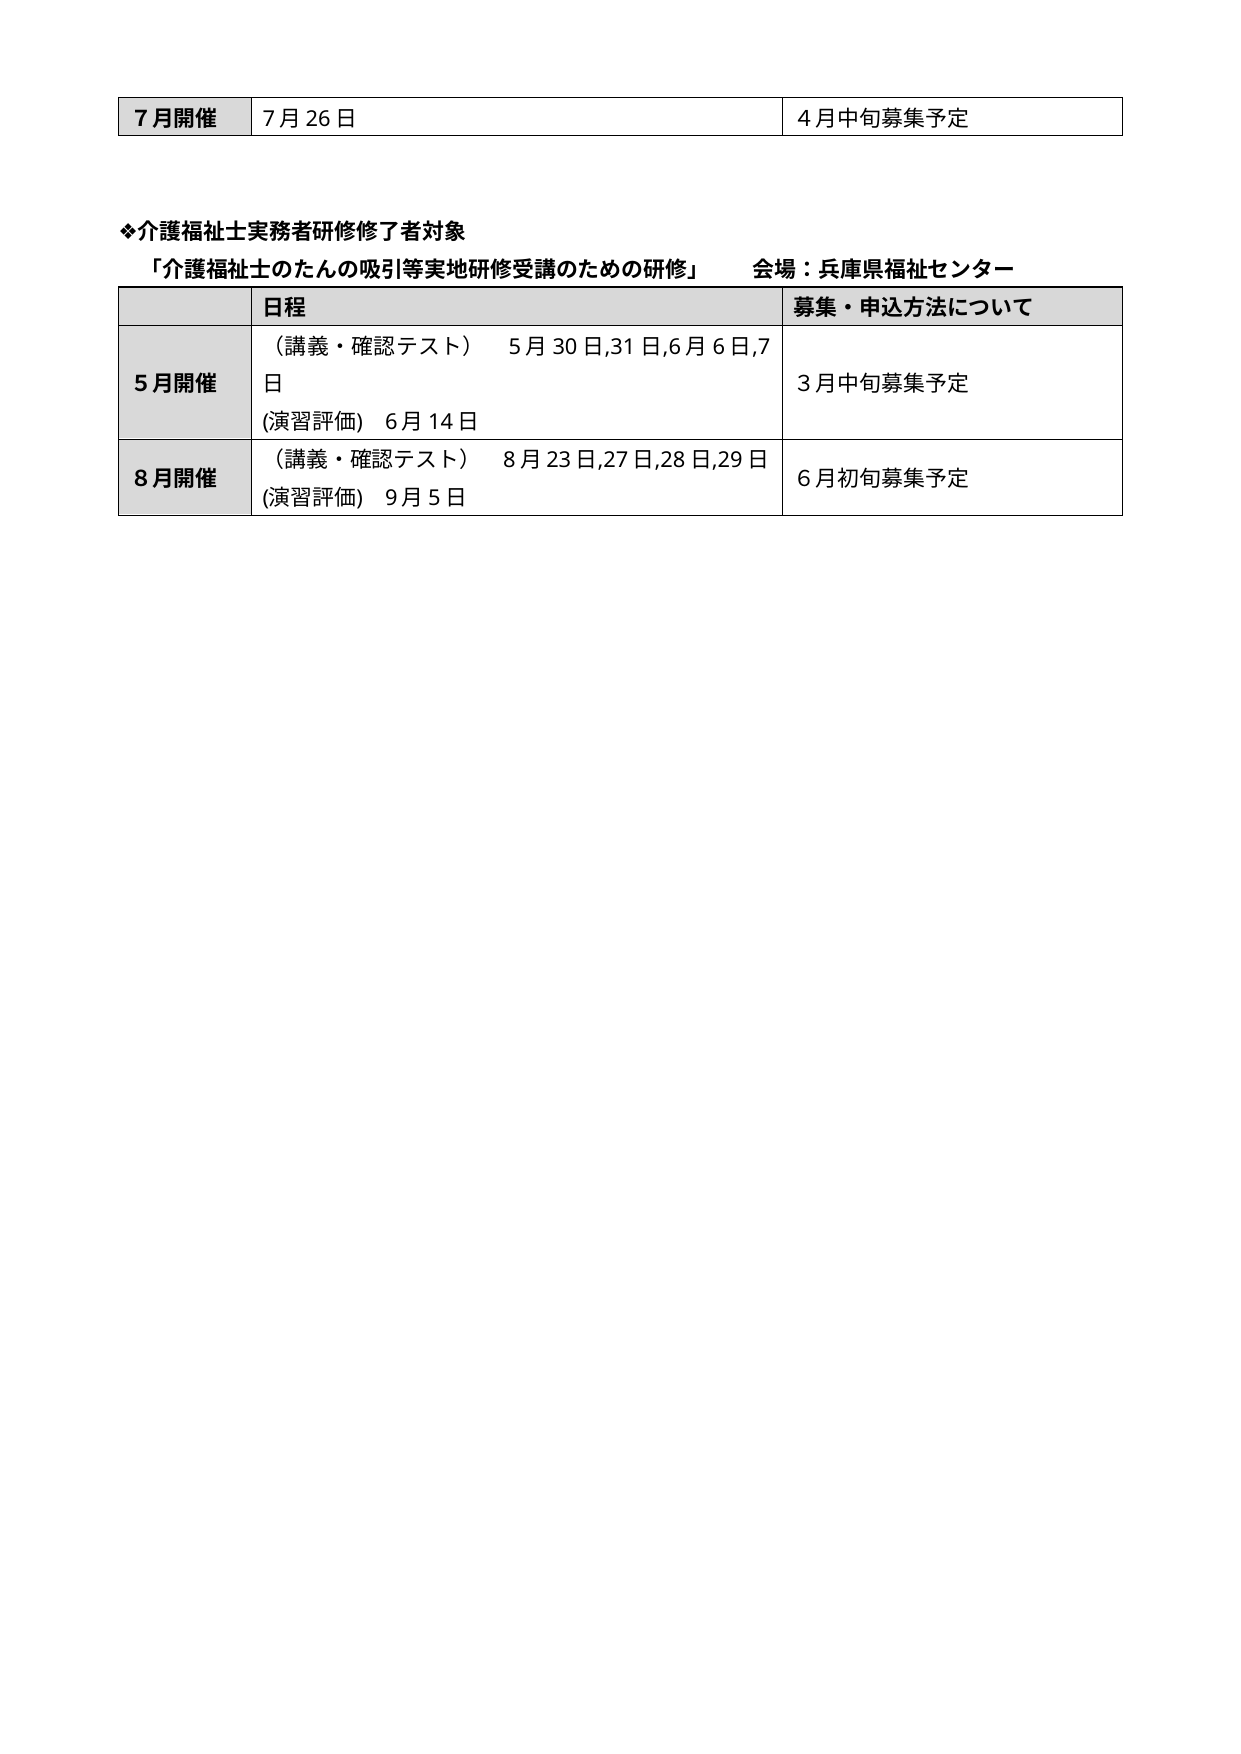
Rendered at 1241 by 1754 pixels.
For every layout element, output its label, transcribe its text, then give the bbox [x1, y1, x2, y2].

text 「介護福祉士のたんの吸引等実地研修受講のための研修」 会場：兵庫県福祉センター [118, 249, 1122, 286]
table_header 募集・申込方法について [783, 288, 1122, 325]
table_cell ７月開催 [119, 98, 251, 135]
table_cell （講義・確認テスト） 8月23日,27日,28日,29日 (演習評価) 9月5日 [252, 440, 782, 514]
table_cell ６月初旬募集予定 [783, 440, 1122, 514]
table_header [119, 288, 251, 325]
table_cell （講義・確認テスト） 5月30日,31日,6月6日,7日 (演習評価) 6月14日 [252, 326, 782, 438]
table_cell ８月開催 [119, 440, 251, 514]
table_cell ３月中旬募集予定 [783, 326, 1122, 438]
table_cell ５月開催 [119, 326, 251, 438]
table_header 日程 [252, 288, 782, 325]
table_cell ４月中旬募集予定 [783, 98, 1122, 135]
text ❖介護福祉士実務者研修修了者対象 [118, 211, 1122, 249]
table_cell 7月26日 [252, 98, 782, 135]
